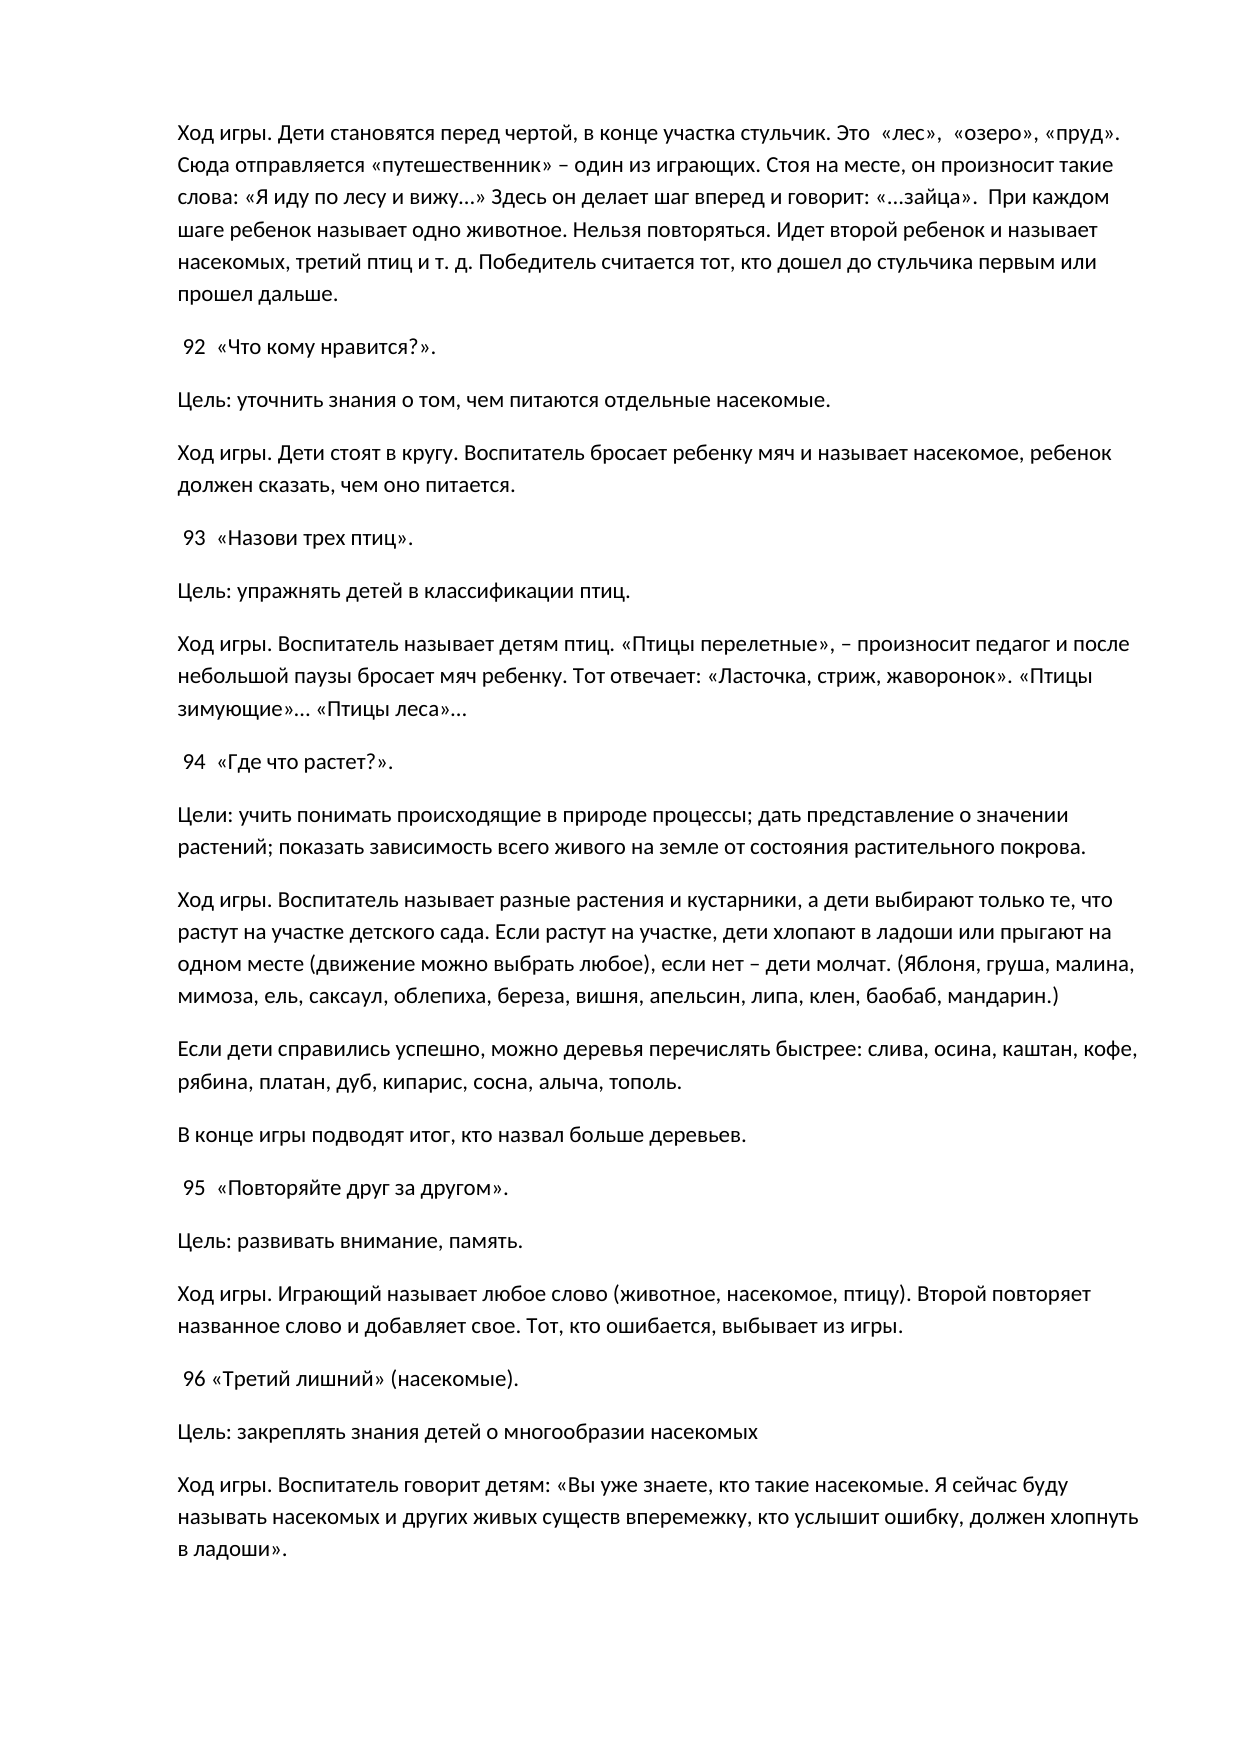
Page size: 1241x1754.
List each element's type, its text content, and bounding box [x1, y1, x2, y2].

text Цель: закреплять знания детей о многообразии насекомых [177, 1417, 1152, 1445]
text Ход игры. Играющий называет любое слово (животное, насекомое, птицу). Второй повторяет названное слово и добавляет свое. Тот, кто ошибается, выбывает из игры. [177, 1279, 1152, 1339]
text Ход игры. Дети становятся перед чертой, в конце участка стульчик. Это «лес», «озеро», «пруд». Сюда отправляется «путешественник» – один из играющих. Стоя на месте, он произносит такие слова: «Я иду по лесу и вижу…» Здесь он делает шаг вперед и говорит: «...зайца». При каждом шаге ребенок называет одно животное. Нельзя повторяться. Идет второй ребенок и называет насекомых, третий птиц и т. д. Победитель считается тот, кто дошел до стульчика первым или прошел дальше. [177, 118, 1152, 307]
text 94 «Где что растет?». [177, 747, 1152, 775]
text 96 «Третий лишний» (насекомые). [177, 1364, 1152, 1392]
text 95 «Повторяйте друг за другом». [177, 1173, 1152, 1201]
text Ход игры. Воспитатель называет детям птиц. «Птицы перелетные», – произносит педагог и после небольшой паузы бросает мяч ребенку. Тот отвечает: «Ласточка, стриж, жаворонок». «Птицы зимующие»… «Птицы леса»… [177, 629, 1152, 722]
text Ход игры. Воспитатель говорит детям: «Вы уже знаете, кто такие насекомые. Я сейчас буду называть насекомых и других живых существ вперемежку, кто услышит ошибку, должен хлопнуть в ладоши». [177, 1470, 1152, 1562]
text Цель: уточнить знания о том, чем питаются отдельные насекомые. [177, 385, 1152, 413]
text Цель: развивать внимание, память. [177, 1226, 1152, 1254]
text 92 «Что кому нравится?». [177, 332, 1152, 360]
text Ход игры. Воспитатель называет разные растения и кустарники, а дети выбирают только те, что растут на участке детского сада. Если растут на участке, дети хлопают в ладоши или прыгают на одном месте (движение можно выбрать любое), если нет – дети молчат. (Яблоня, груша, малина, мимоза, ель, саксаул, облепиха, береза, вишня, апельсин, липа, клен, баобаб, мандарин.) [177, 885, 1152, 1009]
text В конце игры подводят итог, кто назвал больше деревьев. [177, 1120, 1152, 1148]
text Ход игры. Дети стоят в кругу. Воспитатель бросает ребенку мяч и называет насекомое, ребенок должен сказать, чем оно питается. [177, 438, 1152, 498]
text Если дети справились успешно, можно деревья перечислять быстрее: слива, осина, каштан, кофе, рябина, платан, дуб, кипарис, сосна, алыча, тополь. [177, 1034, 1152, 1095]
text Цель: упражнять детей в классификации птиц. [177, 576, 1152, 604]
text 93 «Назови трех птиц». [177, 523, 1152, 551]
text Цели: учить понимать происходящие в природе процессы; дать представление о значении растений; показать зависимость всего живого на земле от состояния растительного покрова. [177, 800, 1152, 860]
